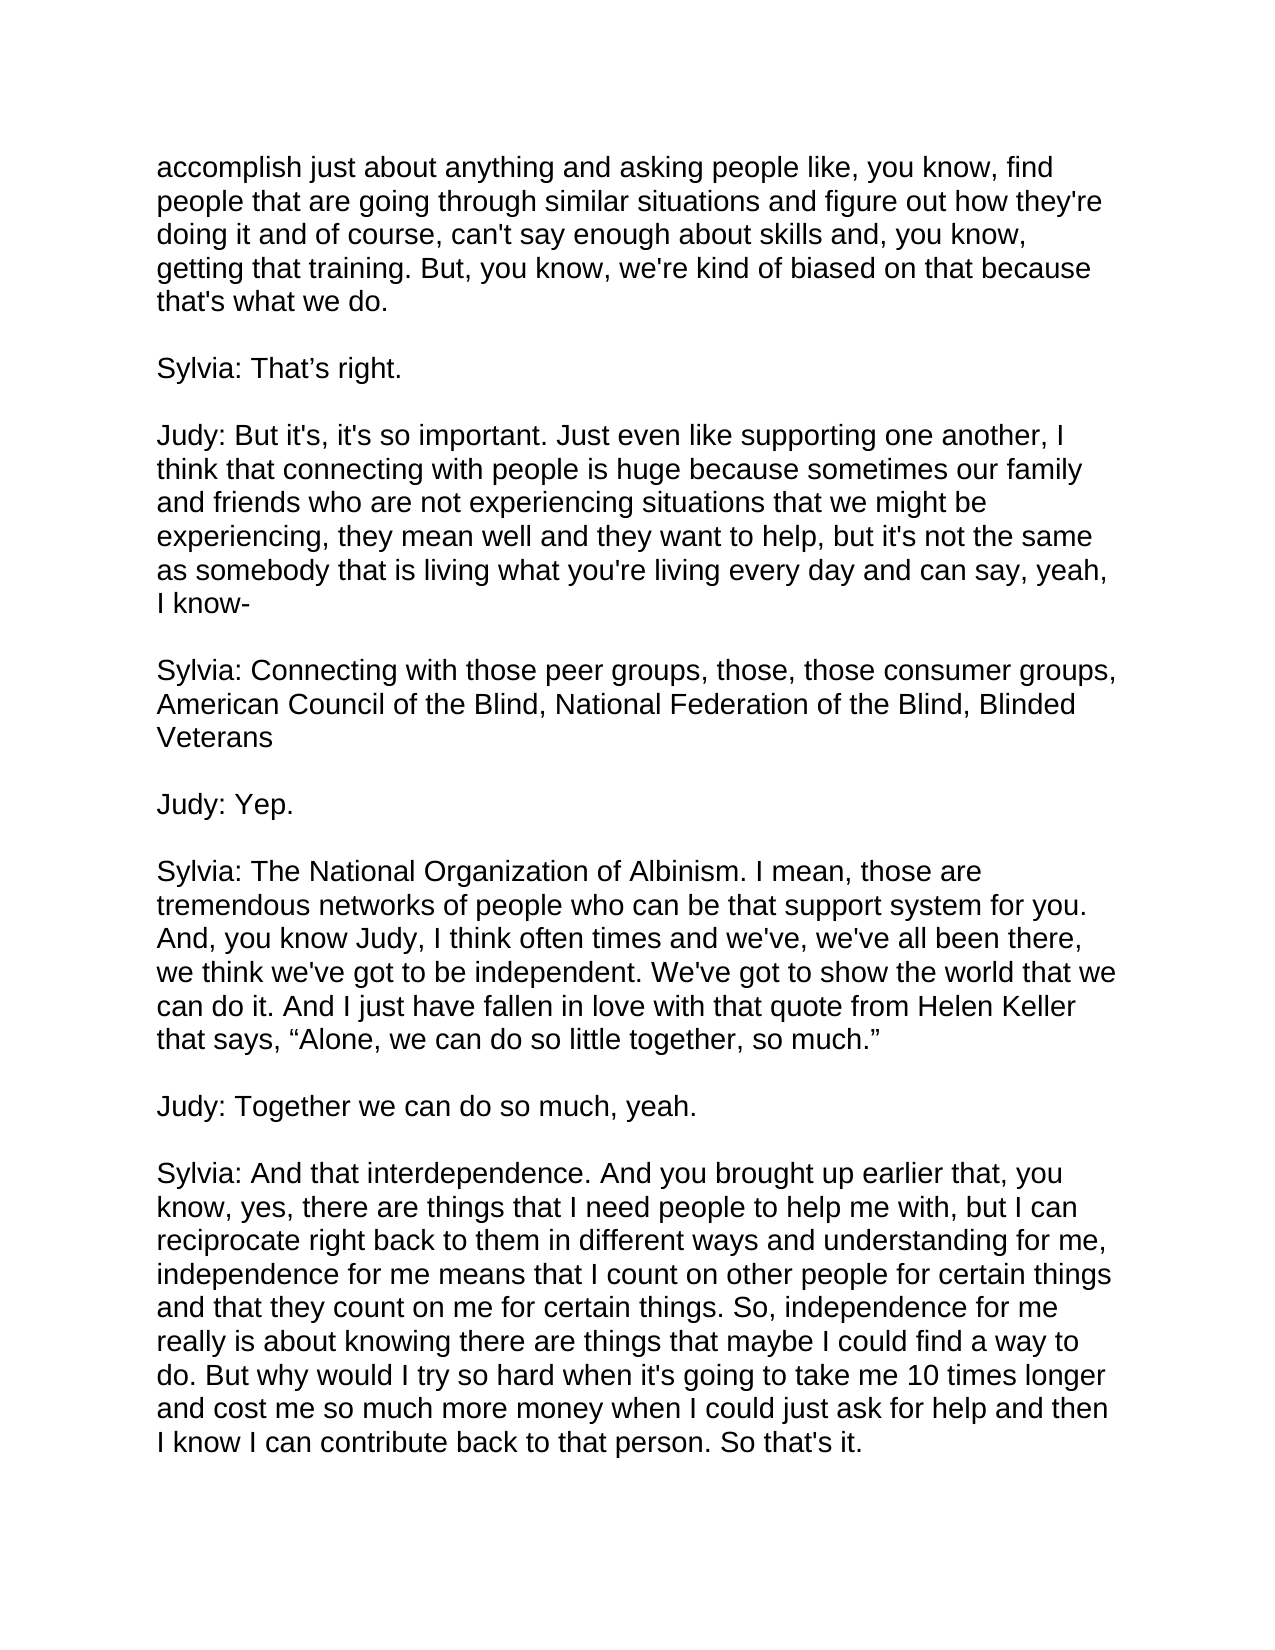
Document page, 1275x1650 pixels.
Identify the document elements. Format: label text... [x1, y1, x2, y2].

text Sylvia: And that interdependence. And you brought up earlier that, you know, yes, there are things that I need people to help me with, but I can reciprocate right back to them in different ways and understanding for me, independence for me means that I count on other people for certain things and that they count on me for certain things. So, independence for me really is about knowing there are things that maybe I could find a way to do. But why would I try so hard when it's going to take me 10 times longer and cost me so much more money when I could just ask for help and then I know I can contribute back to that person. So that's it. [156, 1156, 1118, 1458]
text Judy: But it's, it's so important. Just even like supporting one another, I think that connecting with people is huge because sometimes our family and friends who are not experiencing situations that we might be experiencing, they mean well and they want to help, but it's not the same as somebody that is living what you're living every day and can say, yeah, I know- [156, 418, 1118, 619]
text Sylvia: Connecting with those peer groups, those, those consumer groups, American Council of the Blind, National Federation of the Blind, Blinded Veterans [156, 653, 1118, 754]
text Judy: Yep. [156, 787, 1118, 821]
text Sylvia: The National Organization of Albinism. I mean, those are tremendous networks of people who can be that support system for you. And, you know Judy, I think often times and we've, we've all been there, we think we've got to be independent. We've got to show the world that we can do it. And I just have fallen in love with that quote from Helen Keller that says, “Alone, we can do so little together, so much.” [156, 854, 1118, 1056]
text Sylvia: That’s right. [156, 351, 1118, 385]
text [156, 150, 1118, 318]
text Judy: Together we can do so much, yeah. [156, 1089, 1118, 1123]
